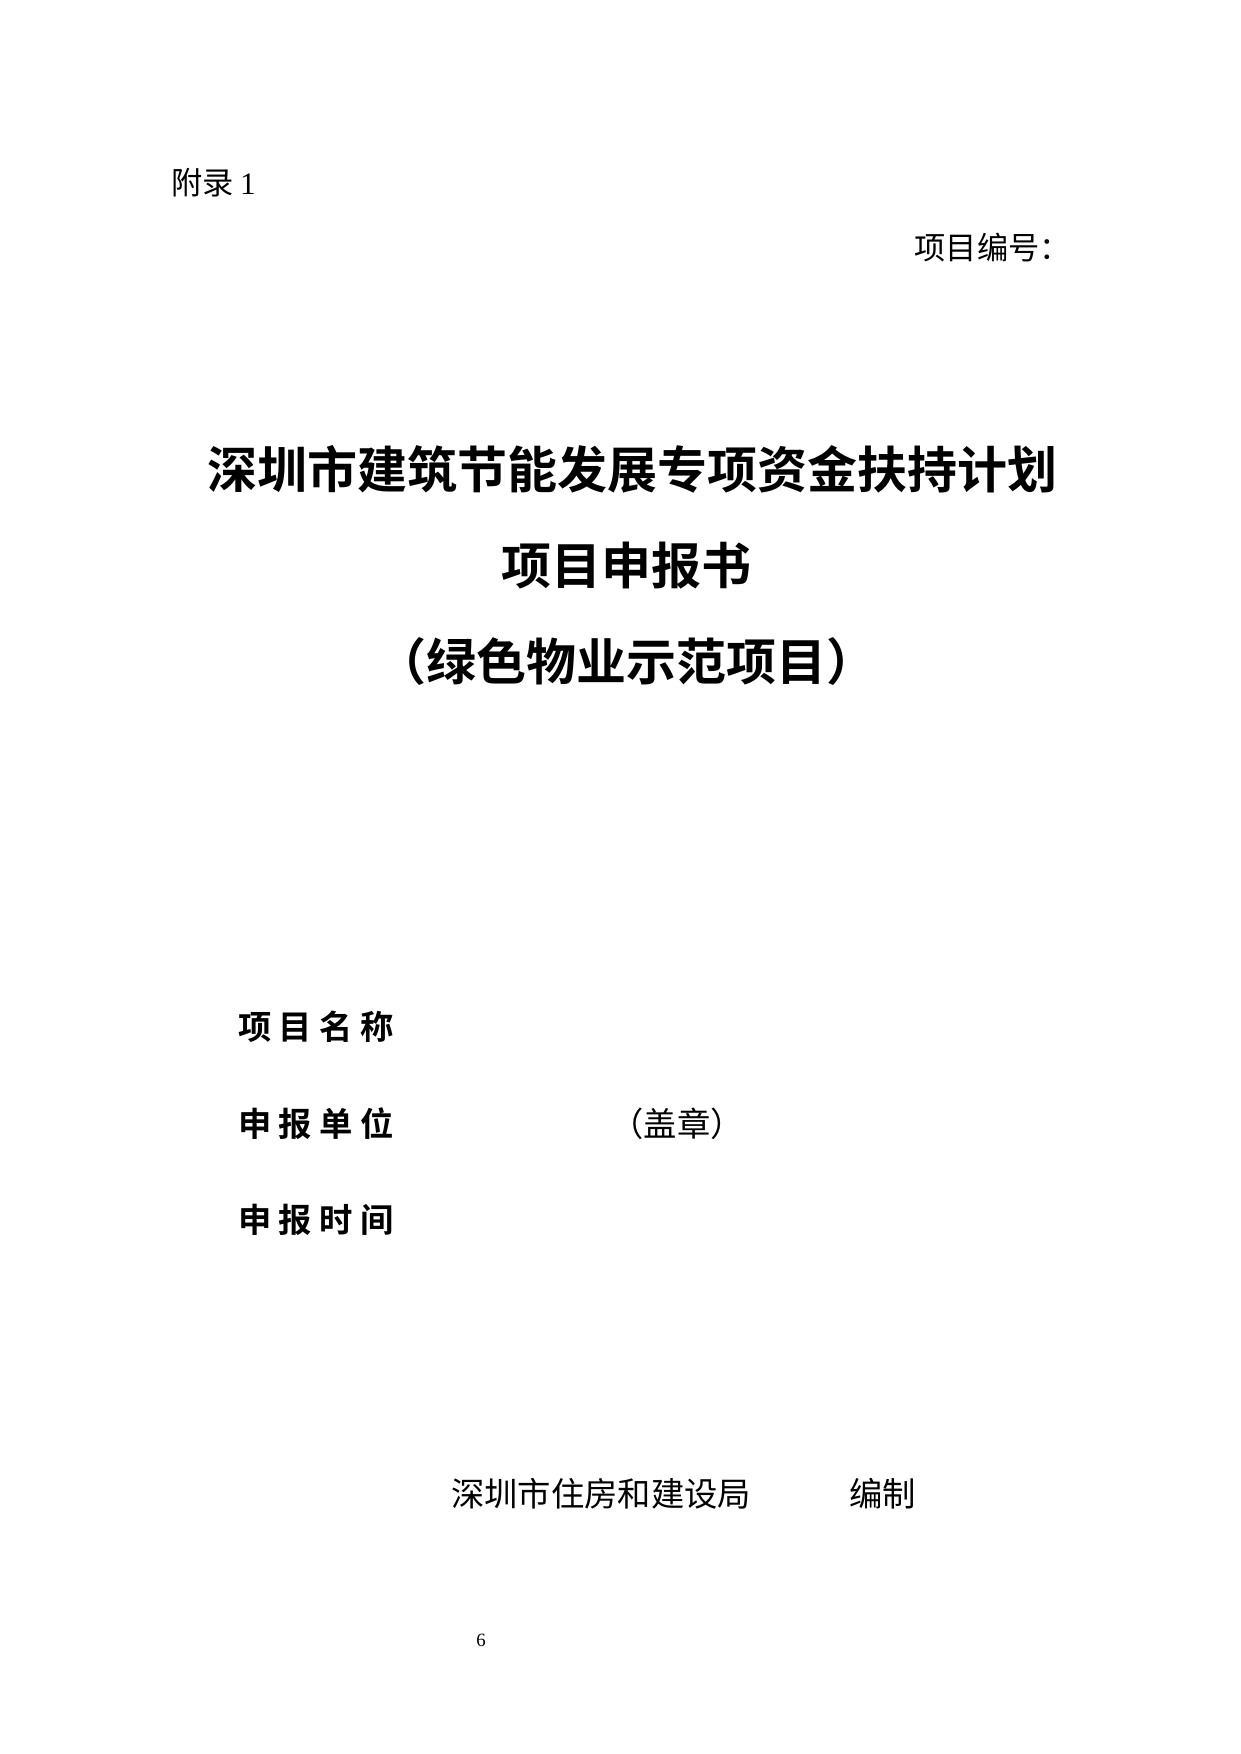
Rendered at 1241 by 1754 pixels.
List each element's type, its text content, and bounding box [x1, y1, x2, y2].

text 项 目 名 称 [171, 1001, 1081, 1049]
text （绿色物业示范项目） [171, 603, 1081, 699]
table_header 编制 [838, 1455, 946, 1519]
text 申 报 单 位 （盖章） [171, 1098, 1081, 1146]
text 项目编号： [171, 214, 1070, 279]
text 附录1 [171, 149, 1070, 214]
table_header 深圳市住房和建设局 [306, 1455, 838, 1519]
text 深圳市建筑节能发展专项资金扶持计划项目申报书 [171, 412, 1081, 603]
text 申 报 时 间 [171, 1194, 1081, 1242]
